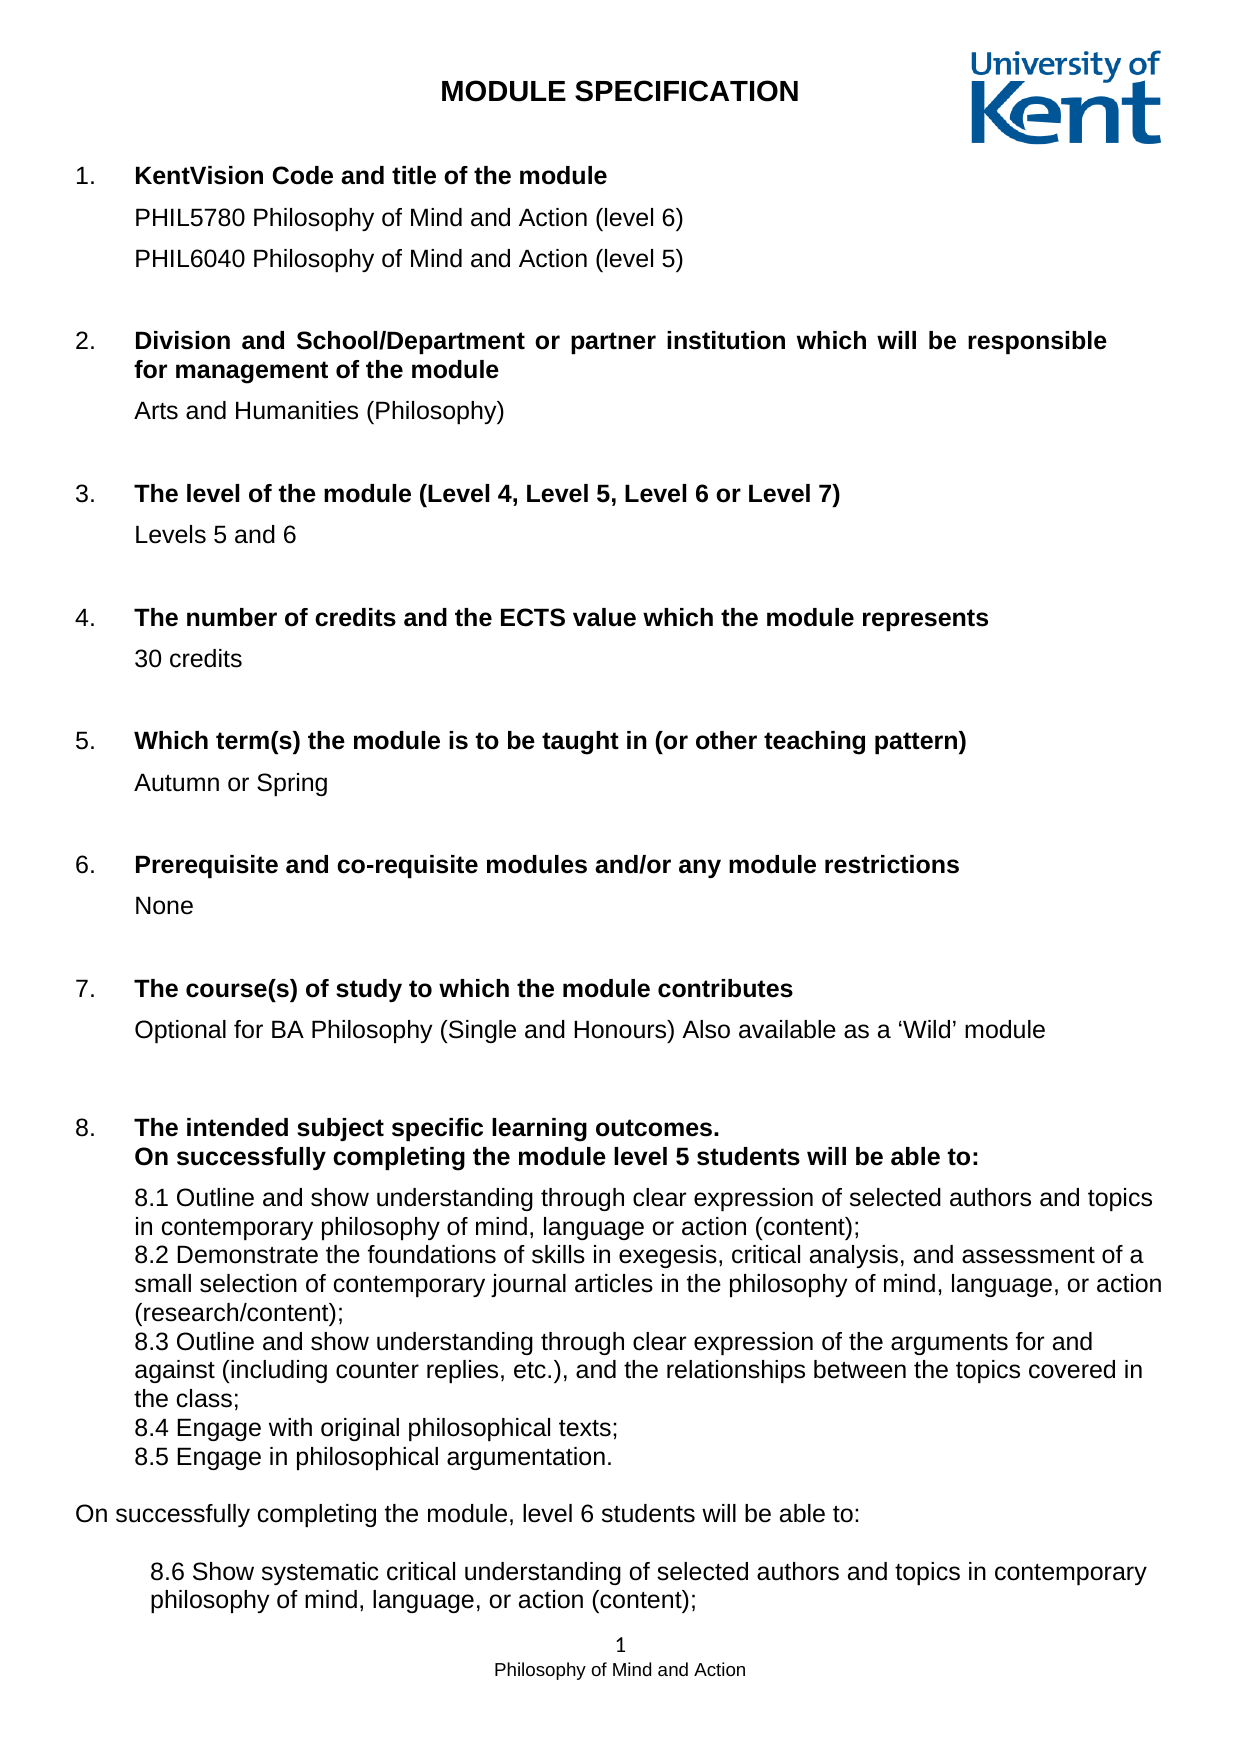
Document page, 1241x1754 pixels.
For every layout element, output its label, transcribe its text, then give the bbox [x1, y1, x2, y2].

text Autumn or Spring [119, 767, 1109, 796]
text 8.6 Show systematic critical understanding of selected authors and topics in contemporary philosophy of mind, language, or action (content); [150, 1557, 1165, 1614]
subtitle The intended subject specific learning outcomes. On successfully completing the module level 5 students will be able to: [75, 1113, 1109, 1171]
subtitle Division and School/Department or partner institution which will be responsible for management of the module [75, 326, 1109, 384]
text KentVision Code and title of the module [75, 161, 1109, 190]
text On successfully completing the module, level 6 students will be able to: [75, 1499, 1165, 1528]
text 8.1 Outline and show understanding through clear expression of selected authors and topics in contemporary philosophy of mind, language or action (content); [134, 1183, 1165, 1241]
list PHIL6040 Philosophy of Mind and Action (level 5) [134, 244, 1109, 272]
picture [970, 48, 1163, 145]
text 8.3 Outline and show understanding through clear expression of the arguments for and against (including counter replies, etc.), and the relationships between the topics covered in the class; [134, 1327, 1165, 1413]
subtitle The course(s) of study to which the module contributes [75, 974, 1109, 1002]
text None [75, 891, 1109, 920]
subtitle The number of credits and the ECTS value which the module represents [75, 602, 1109, 631]
text Optional for BA Philosophy (Single and Honours) Also available as a ‘Wild’ module [75, 1015, 1165, 1044]
text Levels 5 and 6 [119, 520, 1109, 549]
text 8.4 Engage with original philosophical texts; 8.5 Engage in philosophical argumentation. [134, 1413, 1165, 1471]
text Arts and Humanities (Philosophy) [134, 396, 1109, 425]
subtitle The level of the module (Level 4, Level 5, Level 6 or Level 7) [75, 479, 1109, 507]
subtitle Which term(s) the module is to be taught in (or other teaching pattern) [75, 726, 1109, 755]
text 30 credits [119, 644, 1109, 672]
list PHIL5780 Philosophy of Mind and Action (level 6) [134, 202, 1109, 231]
subtitle Prerequisite and co-requisite modules and/or any module restrictions [75, 850, 1109, 879]
text 8.2 Demonstrate the foundations of skills in exegesis, critical analysis, and assessment of a small selection of contemporary journal articles in the philosophy of mind, language, or action (research/content); [134, 1241, 1165, 1327]
